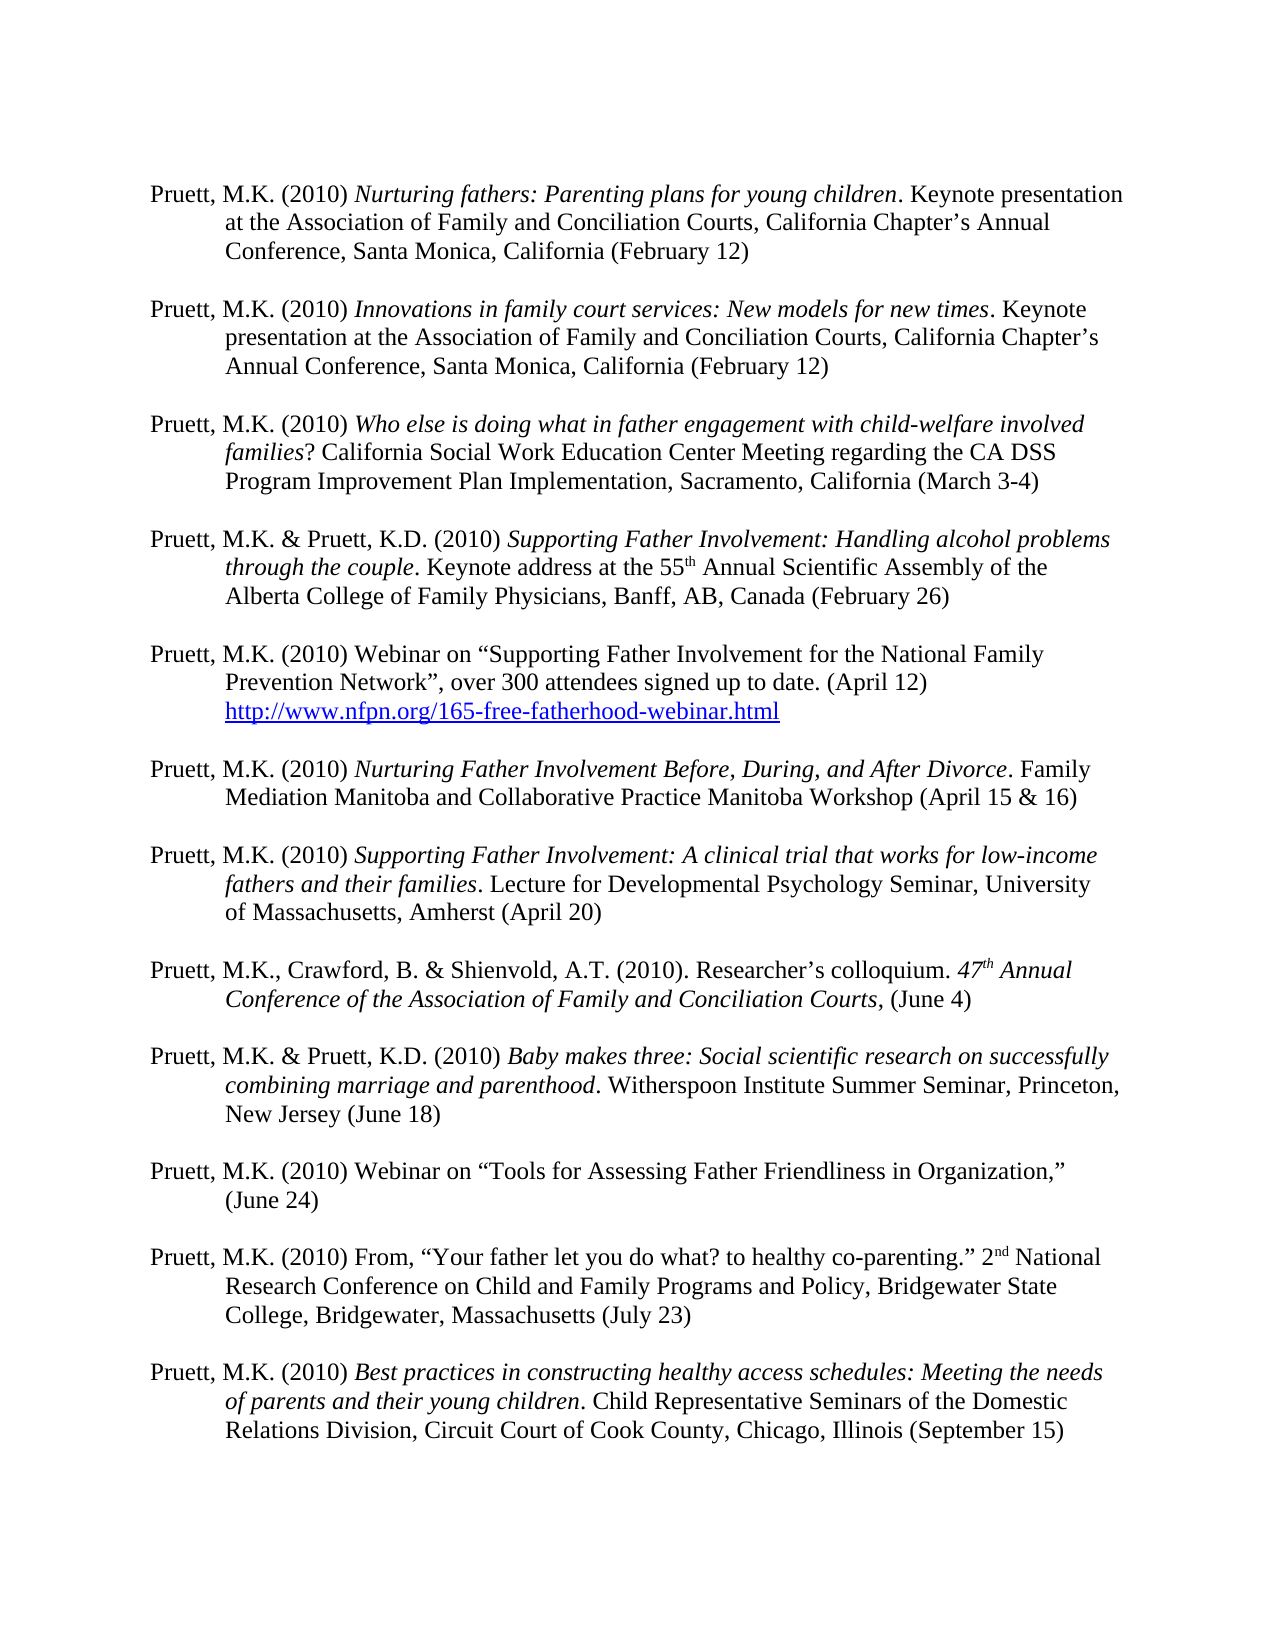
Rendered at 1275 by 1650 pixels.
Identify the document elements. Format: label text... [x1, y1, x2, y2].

text families? California Social Work Education Center Meeting regarding the CA DSS [150, 437, 1125, 466]
text New Jersey (June 18) [150, 1099, 1125, 1127]
text presentation at the Association of Family and Conciliation Courts, California Chapter’s [150, 322, 1125, 351]
text Prevention Network”, over 300 attendees signed up to date. (April 12) [150, 667, 1125, 696]
text at the Association of Family and Conciliation Courts, California Chapter’s Annual [150, 207, 1125, 236]
text Conference of the Association of Family and Conciliation Courts, (June 4) [150, 984, 1125, 1012]
text Pruett, M.K. (2010) Supporting Father Involvement: A clinical trial that works for low-income [150, 840, 1125, 869]
text Pruett, M.K. (2010) Innovations in family court services: New models for new times. Keynote [150, 294, 1125, 322]
text Pruett, M.K. (2010) From, “Your father let you do what? to healthy co-parenting.” 2nd National [150, 1242, 1125, 1271]
text Pruett, M.K., Crawford, B. & Shienvold, A.T. (2010). Researcher’s colloquium. 47th Annual [150, 955, 1125, 984]
text Alberta College of Family Physicians, Banff, AB, Canada (February 26) [150, 581, 1125, 610]
text (June 24) [150, 1185, 1125, 1214]
text fathers and their families. Lecture for Developmental Psychology Seminar, University [150, 869, 1125, 897]
text Annual Conference, Santa Monica, California (February 12) [150, 351, 1125, 380]
text Pruett, M.K. & Pruett, K.D. (2010) Baby makes three: Social scientific research on successfully [150, 1041, 1125, 1070]
text Pruett, M.K. (2010) Nurturing fathers: Parenting plans for young children. Keynote presentation [150, 179, 1125, 207]
text Program Improvement Plan Implementation, Sacramento, California (March 3-4) [150, 466, 1125, 495]
text of parents and their young children. Child Representative Seminars of the Domestic [150, 1386, 1125, 1415]
text Pruett, M.K. (2010) Webinar on “Tools for Assessing Father Friendliness in Organization,” [150, 1156, 1125, 1185]
text Pruett, M.K. (2010) Who else is doing what in father engagement with child-welfare involved [150, 409, 1125, 437]
text Pruett, M.K. (2010) Webinar on “Supporting Father Involvement for the National Family [150, 639, 1125, 667]
text College, Bridgewater, Massachusetts (July 23) [150, 1300, 1125, 1329]
text Pruett, M.K. & Pruett, K.D. (2010) Supporting Father Involvement: Handling alcohol problems [150, 524, 1125, 552]
text through the couple. Keynote address at the 55th Annual Scientific Assembly of the [150, 552, 1125, 581]
text Relations Division, Circuit Court of Cook County, Chicago, Illinois (September 15) [150, 1415, 1125, 1444]
text combining marriage and parenthood. Witherspoon Institute Summer Seminar, Princeton, [150, 1070, 1125, 1099]
text Pruett, M.K. (2010) Best practices in constructing healthy access schedules: Meeting the needs [150, 1357, 1125, 1386]
text Mediation Manitoba and Collaborative Practice Manitoba Workshop (April 15 & 16) [150, 782, 1125, 811]
text Pruett, M.K. (2010) Nurturing Father Involvement Before, During, and After Divorce. Family [150, 754, 1125, 782]
text Conference, Santa Monica, California (February 12) [150, 236, 1125, 265]
text http://www.nfpn.org/165-free-fatherhood-webinar.html [150, 696, 1125, 725]
text Research Conference on Child and Family Programs and Policy, Bridgewater State [150, 1271, 1125, 1300]
text of Massachusetts, Amherst (April 20) [150, 897, 1125, 926]
